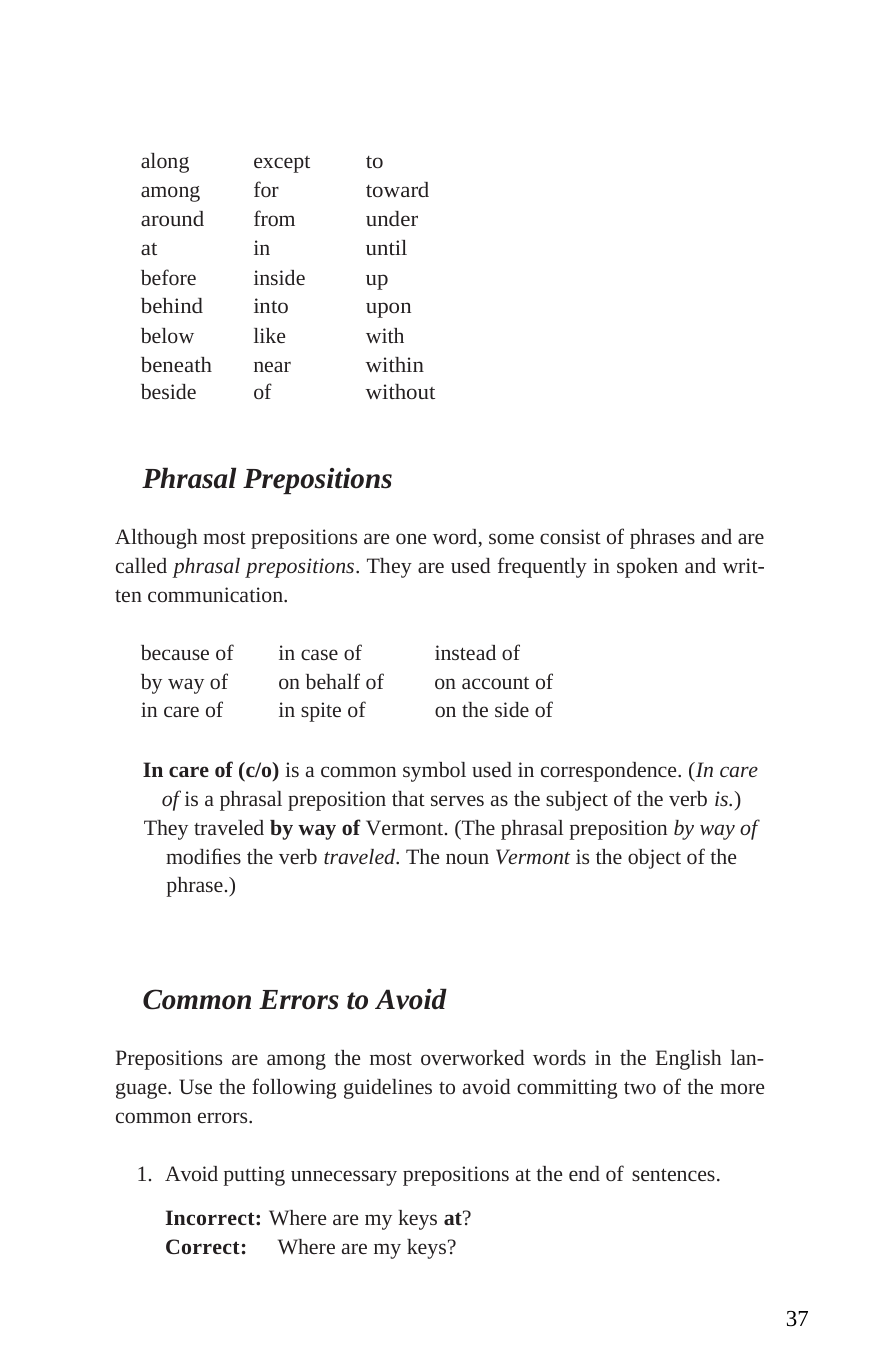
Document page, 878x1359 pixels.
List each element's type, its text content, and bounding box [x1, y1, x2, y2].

table_cell at [135, 235, 232, 264]
table_cell with [337, 322, 440, 351]
table_cell until [337, 235, 440, 264]
table_header instead of [410, 643, 560, 669]
table_cell by way of [135, 669, 255, 698]
table_cell near [232, 351, 337, 380]
table_cell behind [135, 293, 232, 322]
table_cell around [135, 206, 232, 235]
list Avoid putting unnecessary prepositions at the end of sentences. [136, 1161, 808, 1186]
table_cell up [337, 264, 440, 293]
table_header except [232, 151, 337, 177]
table_cell beneath [135, 351, 232, 380]
table_cell in care of [135, 698, 255, 724]
table_cell toward [337, 177, 440, 206]
subtitle Phrasal Prepositions [142, 462, 808, 495]
text Although most prepositions are one word, some consist of phrases and are called phrasal prepositions. They are used frequently in spoken and writ- ten communication. [115, 524, 765, 607]
table_cell in [232, 235, 337, 264]
table_cell under [337, 206, 440, 235]
table_cell before [135, 264, 232, 293]
table_cell in spite of [255, 698, 410, 724]
table_cell without [337, 380, 440, 407]
text Incorrect: Where are my keys at? Correct: Where are my keys? [165, 1205, 475, 1259]
table_cell from [232, 206, 337, 235]
table_cell on behalf of [255, 669, 410, 698]
text phrase.) [115, 873, 287, 898]
table_cell on the side of [410, 698, 560, 724]
table_header along [135, 151, 232, 177]
table_header in case of [255, 643, 410, 669]
text Prepositions are among the most overworked words in the English lan- guage. Use the following guidelines to avoid committing two of the more common errors. [115, 1045, 766, 1128]
table_cell on account of [410, 669, 560, 698]
table_cell inside [232, 264, 337, 293]
table_cell among [135, 177, 232, 206]
text In care of (c/o) is a common symbol used in correspondence. (In care of is a phrasal preposition that serves as the subject of the verb is.) They traveled by way of Vermont. (The phrasal preposition by way of modiﬁes the verb traveled. The noun Vermont is the object of the [140, 757, 763, 869]
table_header because of [135, 643, 255, 669]
table_cell within [337, 351, 440, 380]
subtitle Common Errors to Avoid [142, 982, 808, 1016]
table_header to [337, 151, 440, 177]
table_cell like [232, 322, 337, 351]
table_cell upon [337, 293, 440, 322]
table_cell for [232, 177, 337, 206]
table_cell beside [135, 380, 232, 407]
table_cell into [232, 293, 337, 322]
table_cell of [232, 380, 337, 407]
table_cell below [135, 322, 232, 351]
